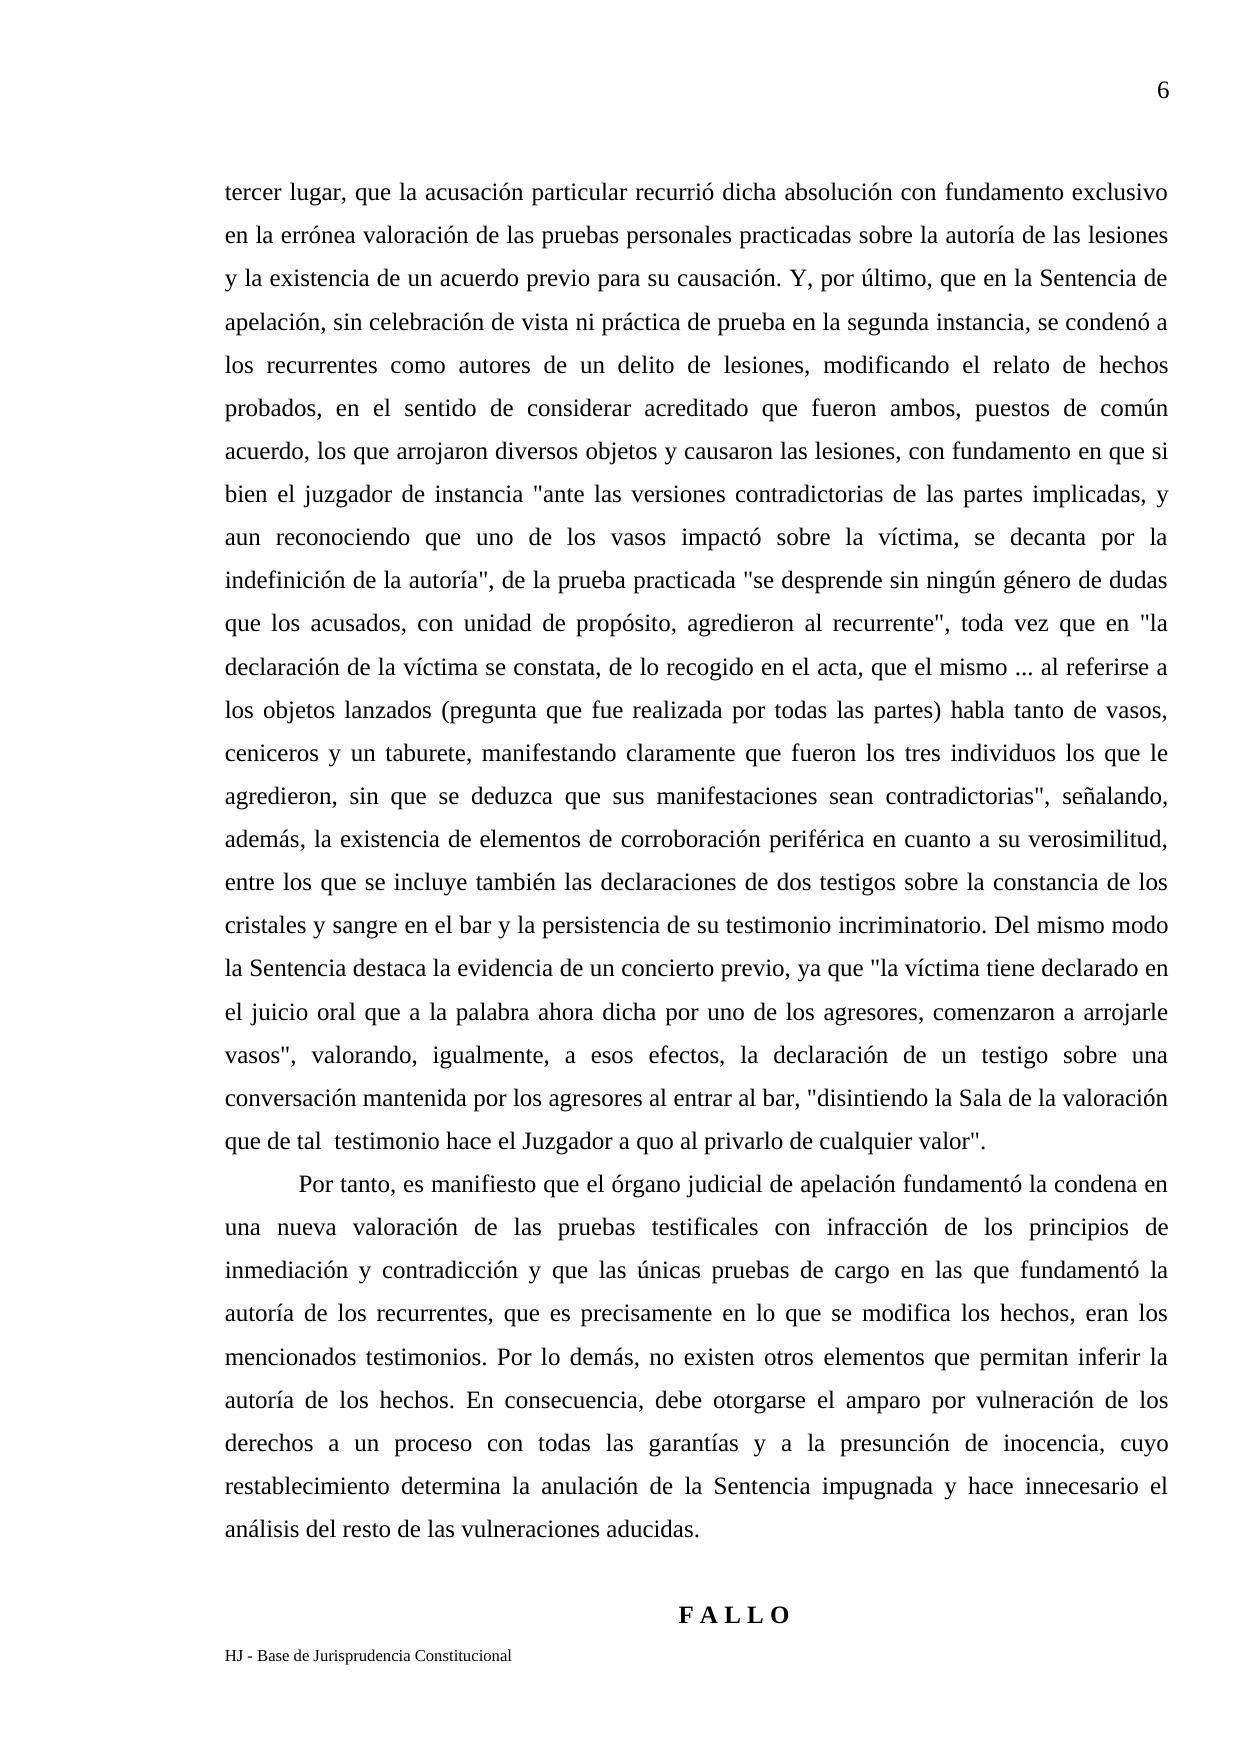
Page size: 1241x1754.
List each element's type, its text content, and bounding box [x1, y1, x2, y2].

text Por tanto, es manifiesto que el órgano judicial de apelación fundamentó la condena en una nueva valoración de las pruebas testificales con infracción de los principios de inmediación y contradicción y que las únicas pruebas de cargo en las que fundamentó la autoría de los recurrentes, que es precisamente en lo que se modifica los hechos, eran los mencionados testimonios. Por lo demás, no existen otros elementos que permitan inferir la autoría de los hechos. En consecuencia, debe otorgarse el amparo por vulneración de los derechos a un proceso con todas las garantías y a la presunción de inocencia, cuyo restablecimiento determina la anulación de la Sentencia impugnada y hace innecesario el análisis del resto de las vulneraciones aducidas. [224, 1169, 1169, 1543]
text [224, 177, 1169, 1155]
subtitle F A L L O [224, 1600, 1169, 1629]
